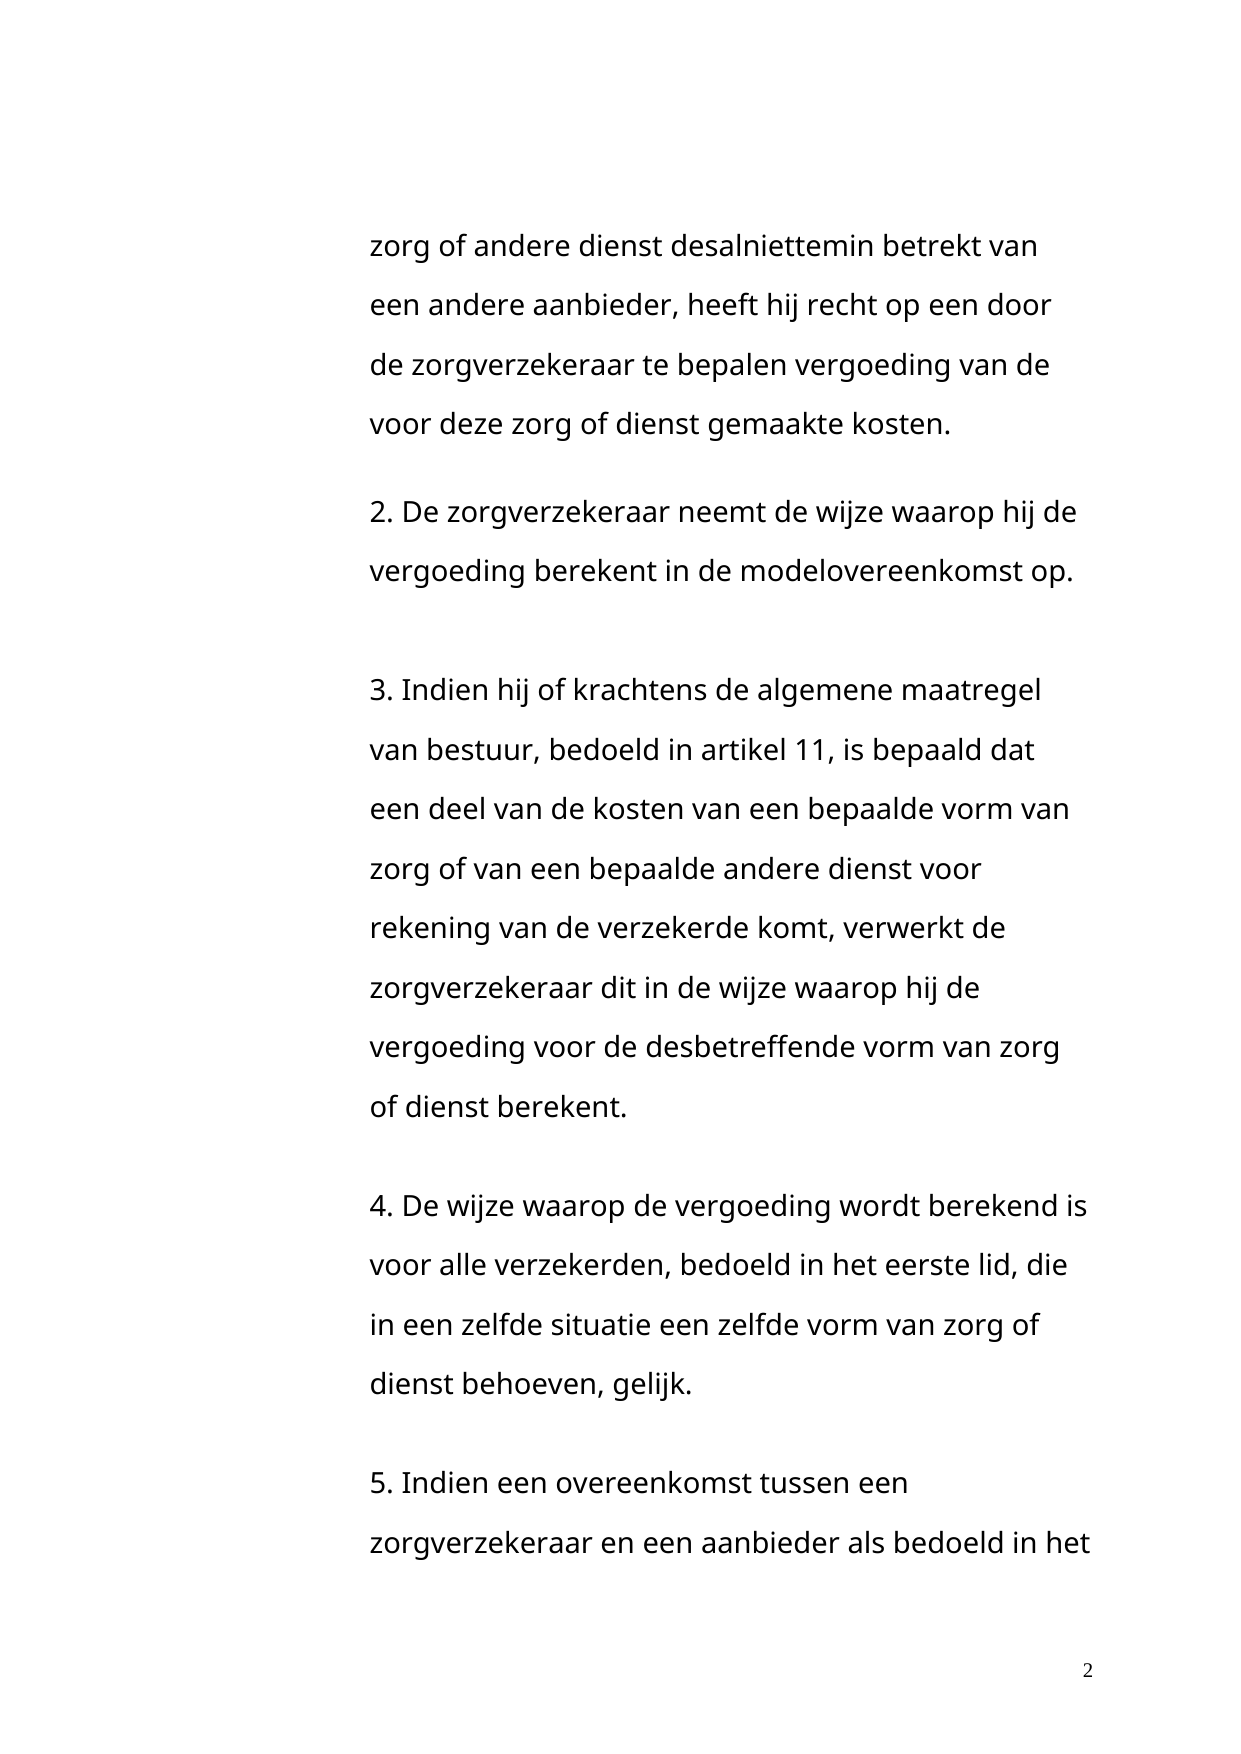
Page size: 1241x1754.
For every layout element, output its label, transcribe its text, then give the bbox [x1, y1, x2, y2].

text 4. De wijze waarop de vergoeding wordt berekend is voor alle verzekerden, bedoeld in het eerste lid, die in een zelfde situatie een zelfde vorm van zorg of dienst behoeven, gelijk. [369, 1185, 1093, 1403]
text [369, 225, 1093, 479]
text 3. Indien hij of krachtens de algemene maatregel van bestuur, bedoeld in artikel 11, is bepaald dat een deel van de kosten van een bepaalde vorm van zorg of van een bepaalde andere dienst voor rekening van de verzekerde komt, verwerkt de zorgverzekeraar dit in de wijze waarop hij de vergoeding voor de desbetreffende vorm van zorg of dienst berekent. [369, 669, 1093, 1126]
text 2. De zorgverzekeraar neemt de wijze waarop hij de vergoeding berekent in de modelovereenkomst op. [369, 491, 1093, 590]
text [369, 1463, 1093, 1562]
